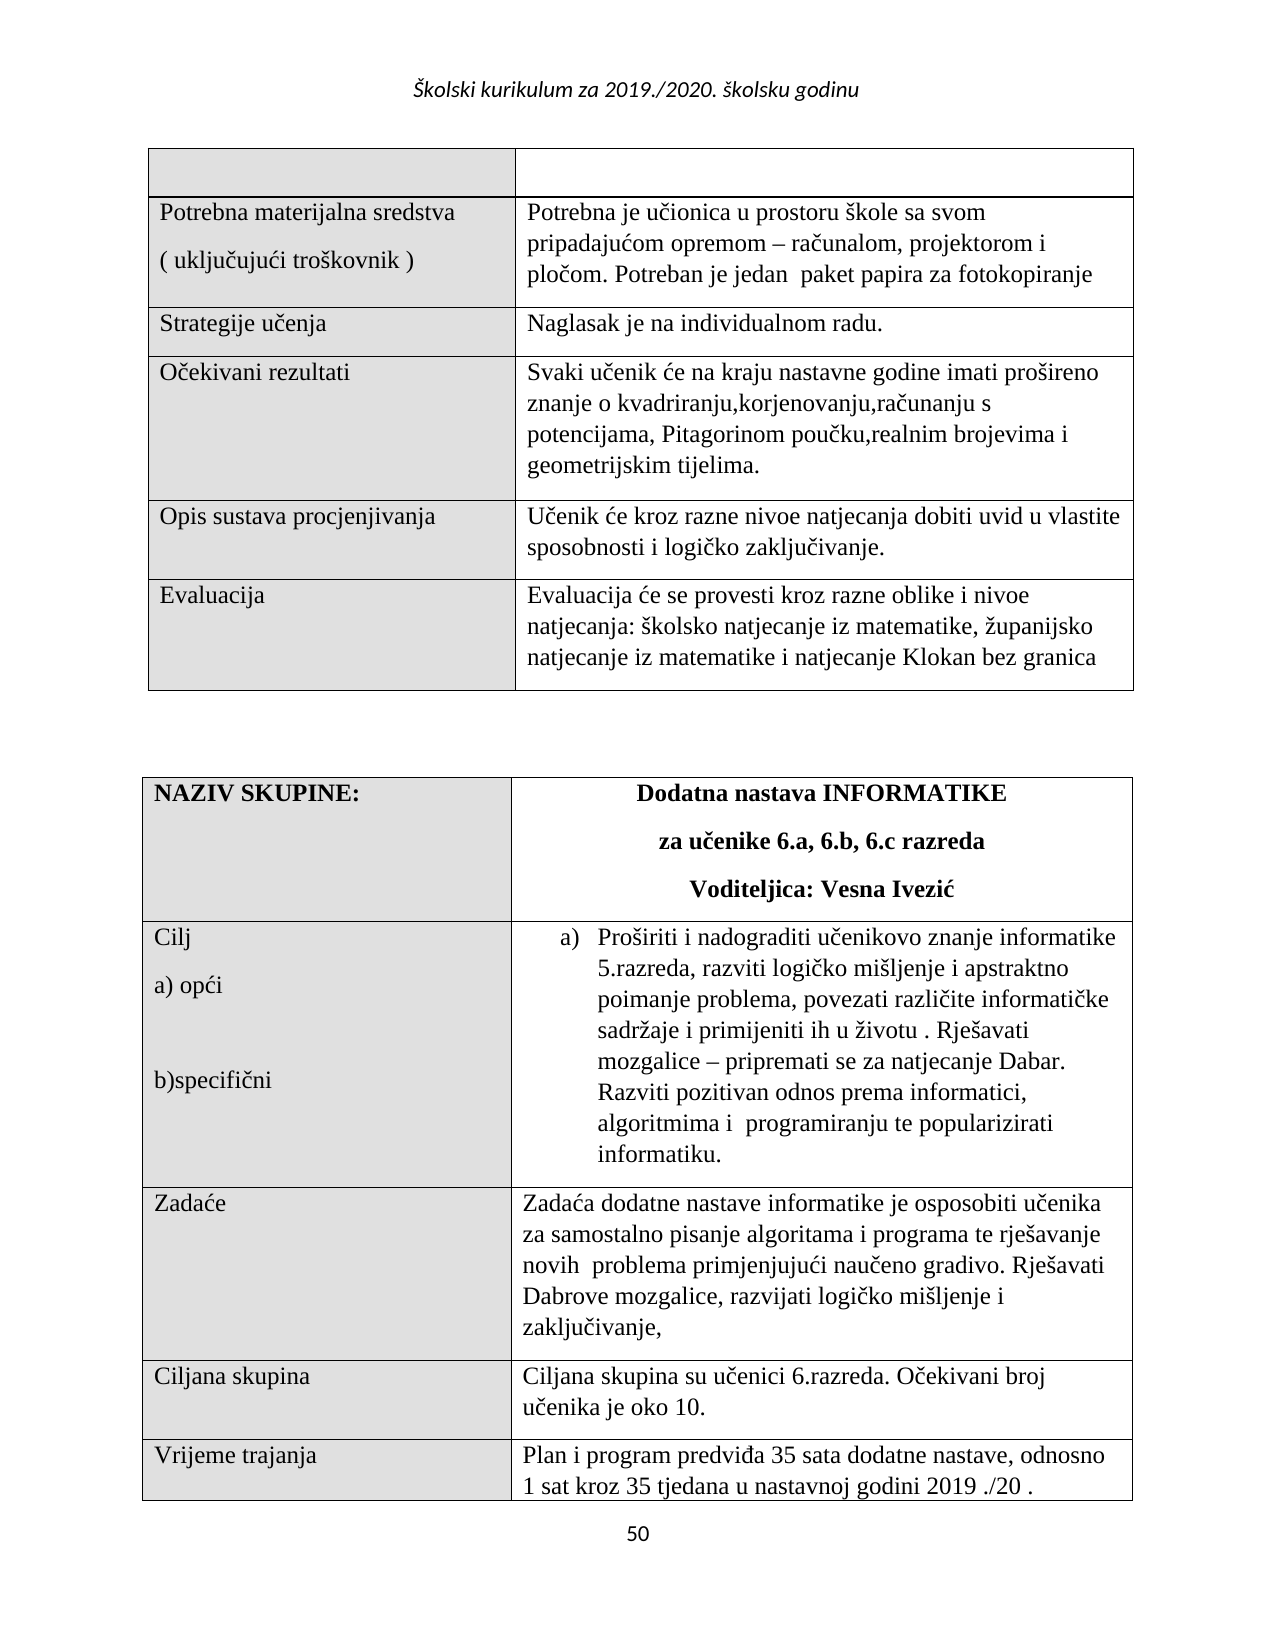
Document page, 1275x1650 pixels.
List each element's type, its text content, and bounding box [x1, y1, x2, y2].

table_cell Svaki učenik će na kraju nastavne godine imati prošireno znanje o kvadriranju,korjenovanju,računanju s potencijama, Pitagorinom poučku,realnim brojevima i geometrijskim tijelima. [516, 357, 1133, 500]
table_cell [149, 149, 515, 196]
table_cell Opis sustava procjenjivanja [149, 501, 515, 579]
table_cell Naglasak je na individualnom radu. [516, 308, 1133, 356]
table_header NAZIV SKUPINE: [143, 778, 511, 921]
table_cell Plan i program predviđa 35 sata dodatne nastave, odnosno 1 sat kroz 35 tjedana u nastavnoj godini 2019 ./20 . [512, 1440, 1132, 1500]
table_cell Zadaće [143, 1188, 511, 1360]
table_cell Cilj a) opći b)specifični [143, 922, 511, 1187]
table_cell Evaluacija će se provesti kroz razne oblike i nivoe natjecanja: školsko natjecanje iz matematike, županijsko natjecanje iz matematike i natjecanje Klokan bez granica [516, 580, 1133, 690]
table_cell Potrebna materijalna sredstva ( uključujući troškovnik ) [149, 198, 515, 307]
table_cell Učenik će kroz razne nivoe natjecanja dobiti uvid u vlastite sposobnosti i logičko zaključivanje. [516, 501, 1133, 579]
table_cell Proširiti i nadograditi učenikovo znanje informatike 5.razreda, razviti logičko mišljenje i apstraktno poimanje problema, povezati različite informatičke sadržaje i primijeniti ih u životu . Rješavati mozgalice – pripremati se za natjecanje Dabar. Razviti pozitivan odnos prema informatici, algoritmima i programiranju te popularizirati informatiku. [512, 922, 1132, 1187]
table_cell Strategije učenja [149, 308, 515, 356]
table_cell Evaluacija [149, 580, 515, 690]
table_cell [516, 149, 1133, 196]
table_cell Zadaća dodatne nastave informatike je osposobiti učenika za samostalno pisanje algoritama i programa te rješavanje novih problema primjenjujući naučeno gradivo. Rješavati Dabrove mozgalice, razvijati logičko mišljenje i zaključivanje, [512, 1188, 1132, 1360]
table_header Dodatna nastava INFORMATIKE za učenike 6.a, 6.b, 6.c razreda Voditeljica: Vesna Ivezić [512, 778, 1132, 921]
table_cell Potrebna je učionica u prostoru škole sa svom pripadajućom opremom – računalom, projektorom i pločom. Potreban je jedan paket papira za fotokopiranje [516, 198, 1133, 307]
table_cell Očekivani rezultati [149, 357, 515, 500]
table_cell Vrijeme trajanja [143, 1440, 511, 1500]
table_cell Ciljana skupina [143, 1361, 511, 1439]
table_cell Ciljana skupina su učenici 6.razreda. Očekivani broj učenika je oko 10. [512, 1361, 1132, 1439]
